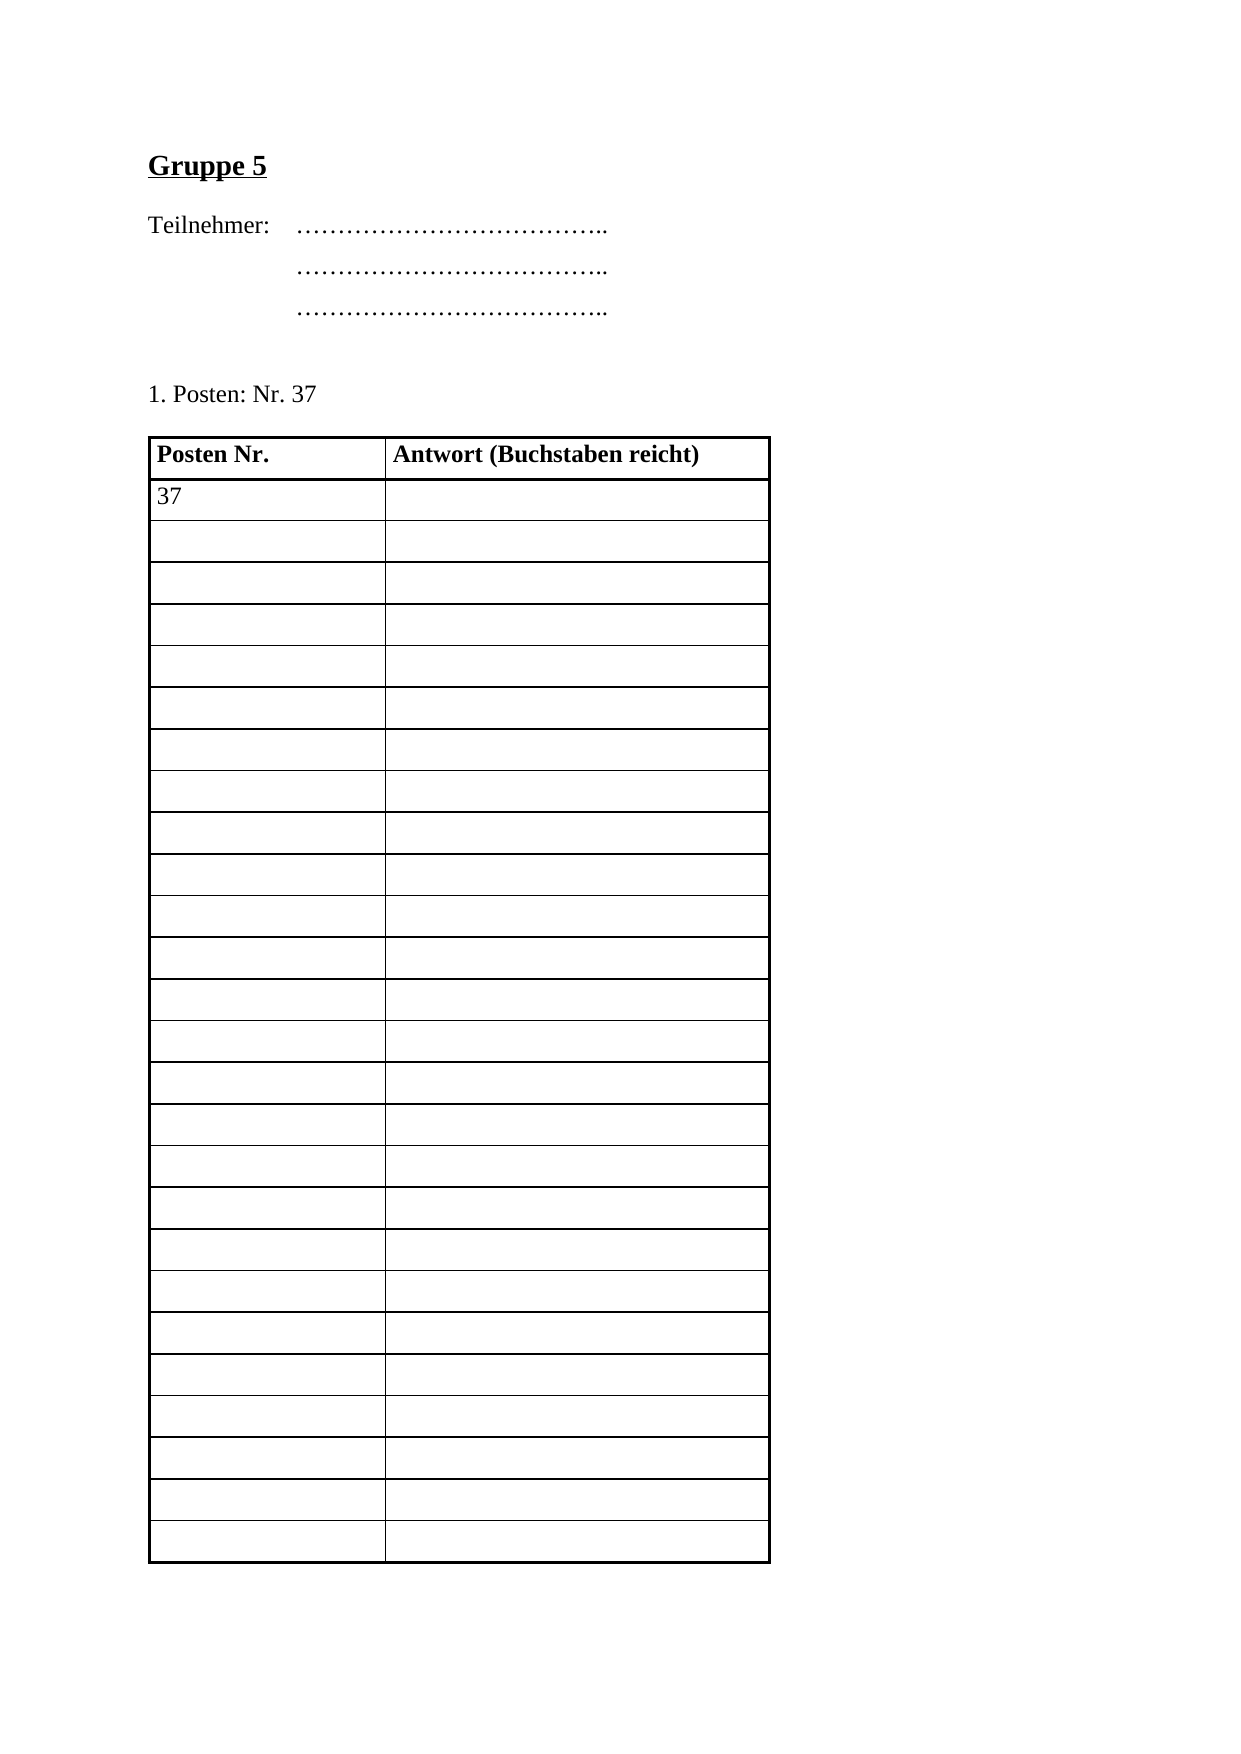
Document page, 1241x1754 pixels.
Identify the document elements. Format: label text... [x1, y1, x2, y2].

table_header Antwort (Buchstaben reicht) [386, 439, 768, 478]
table_cell [386, 1313, 768, 1353]
table_cell [386, 521, 768, 561]
table_cell [386, 1188, 768, 1228]
table_cell [151, 1396, 385, 1436]
table_cell [386, 771, 768, 811]
table_cell [386, 896, 768, 936]
table_cell [151, 813, 385, 853]
table_cell [386, 1480, 768, 1519]
table_cell [386, 855, 768, 894]
table_cell [151, 1271, 385, 1311]
table_cell [386, 1355, 768, 1394]
table_cell [151, 646, 385, 686]
table_cell [151, 980, 385, 1019]
table_cell [151, 896, 385, 936]
table_cell [151, 521, 385, 561]
table_cell [151, 855, 385, 894]
table_cell [386, 605, 768, 644]
text Teilnehmer: ……………………………….. [148, 210, 1093, 239]
table_cell [151, 1230, 385, 1269]
table_cell [151, 1355, 385, 1394]
text ……………………………….. [148, 251, 1093, 280]
table_cell [386, 1063, 768, 1103]
table_cell [151, 1188, 385, 1228]
table_cell [151, 1521, 385, 1561]
text Gruppe 5 [148, 148, 1093, 181]
table_cell [386, 1521, 768, 1561]
table_header Posten Nr. [151, 439, 385, 478]
text 1. Posten: Nr. 37 [148, 379, 1093, 407]
table_cell [151, 688, 385, 728]
text ……………………………….. [148, 292, 1093, 321]
table_cell [151, 730, 385, 769]
table_cell [151, 1105, 385, 1144]
table_cell [151, 1480, 385, 1519]
table_cell [386, 1230, 768, 1269]
table_cell [151, 563, 385, 603]
table_cell [386, 1271, 768, 1311]
table_cell [386, 481, 768, 519]
table_cell [386, 980, 768, 1019]
table_cell [386, 813, 768, 853]
table_cell [386, 688, 768, 728]
table_cell [386, 938, 768, 978]
table_cell [151, 771, 385, 811]
table_cell [151, 1438, 385, 1478]
table_cell [386, 1021, 768, 1061]
table_cell [386, 1105, 768, 1144]
table_cell 37 [151, 481, 385, 519]
table_cell [151, 605, 385, 644]
table_cell [386, 730, 768, 769]
table_cell [386, 646, 768, 686]
table_cell [386, 1438, 768, 1478]
table_cell [151, 1146, 385, 1186]
table_cell [151, 938, 385, 978]
table_cell [151, 1063, 385, 1103]
table_cell [151, 1313, 385, 1353]
table_cell [386, 1396, 768, 1436]
table_cell [151, 1021, 385, 1061]
table_cell [386, 1146, 768, 1186]
table_cell [386, 563, 768, 603]
